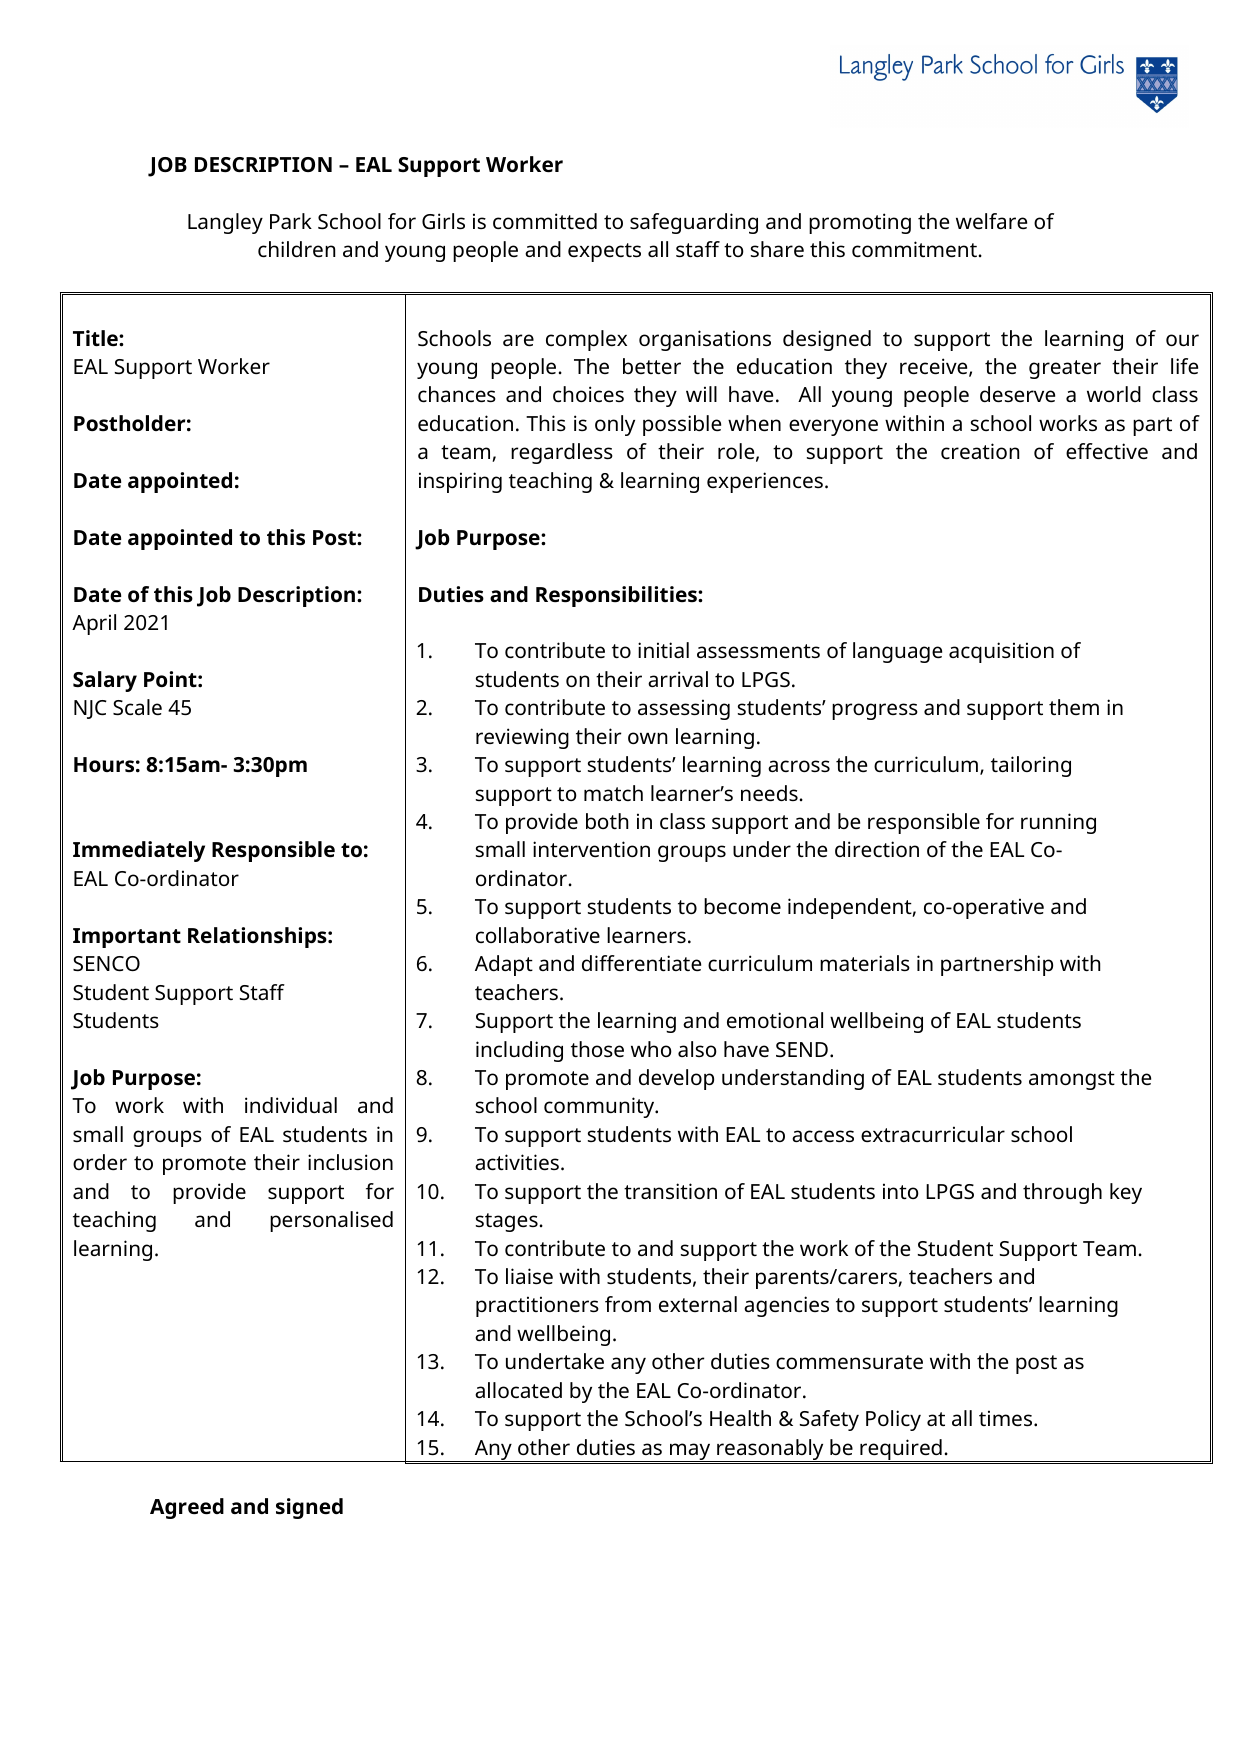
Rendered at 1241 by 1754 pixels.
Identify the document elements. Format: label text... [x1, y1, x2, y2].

subtitle Agreed and signed [150, 1492, 1090, 1521]
text JOB DESCRIPTION – EAL Support Worker [150, 150, 1090, 178]
table_header Schools are complex organisations designed to support the learning of our young people. The better the education they receive, the greater their life chances and choices they will have. All young people deserve a world class education. This is only possible when everyone within a school works as part of a team, regardless of their role, to support the creation of effective and inspiring teaching & learning experiences. Job Purpose: Duties and Responsibilities: To contribute to initial assessments of language acquisition of students on their arrival to LPGS. To contribute to assessing students’ progress and support them in reviewing their own learning. To support students’ learning across the curriculum, tailoring support to match learner’s needs. To provide both in class support and be responsible for running small intervention groups under the direction of the EAL Co-ordinator. To support students to become independent, co-operative and collaborative learners. Adapt and differentiate curriculum materials in partnership with teachers. Support the learning and emotional wellbeing of EAL students including those who also have SEND. To promote and develop understanding of EAL students amongst the school community. To support students with EAL to access extracurricular school activities. To support the transition of EAL students into LPGS and through key stages. To contribute to and support the work of the Student Support Team. To liaise with students, their parents/carers, teachers and practitioners from external agencies to support students’ learning and wellbeing. To undertake any other duties commensurate with the post as allocated by the EAL Co-ordinator. To support the School’s Health & Safety Policy at all times. Any other duties as may reasonably be required. [406, 295, 1210, 1461]
text Langley Park School for Girls is committed to safeguarding and promoting the welfare of children and young people and expects all staff to share this commitment. [150, 207, 1090, 264]
table_header Title: EAL Support Worker Postholder: Date appointed: Date appointed to this Post: Date of this Job Description: April 2021 Salary Point: NJC Scale 45 Hours: 8:15am- 3:30pm Immediately Responsible to: EAL Co-ordinator Important Relationships: SENCO Student Support Staff Students Job Purpose: To work with individual and small groups of EAL students in order to promote their inclusion and to provide support for teaching and personalised learning. [63, 295, 405, 1461]
picture [829, 45, 1190, 127]
